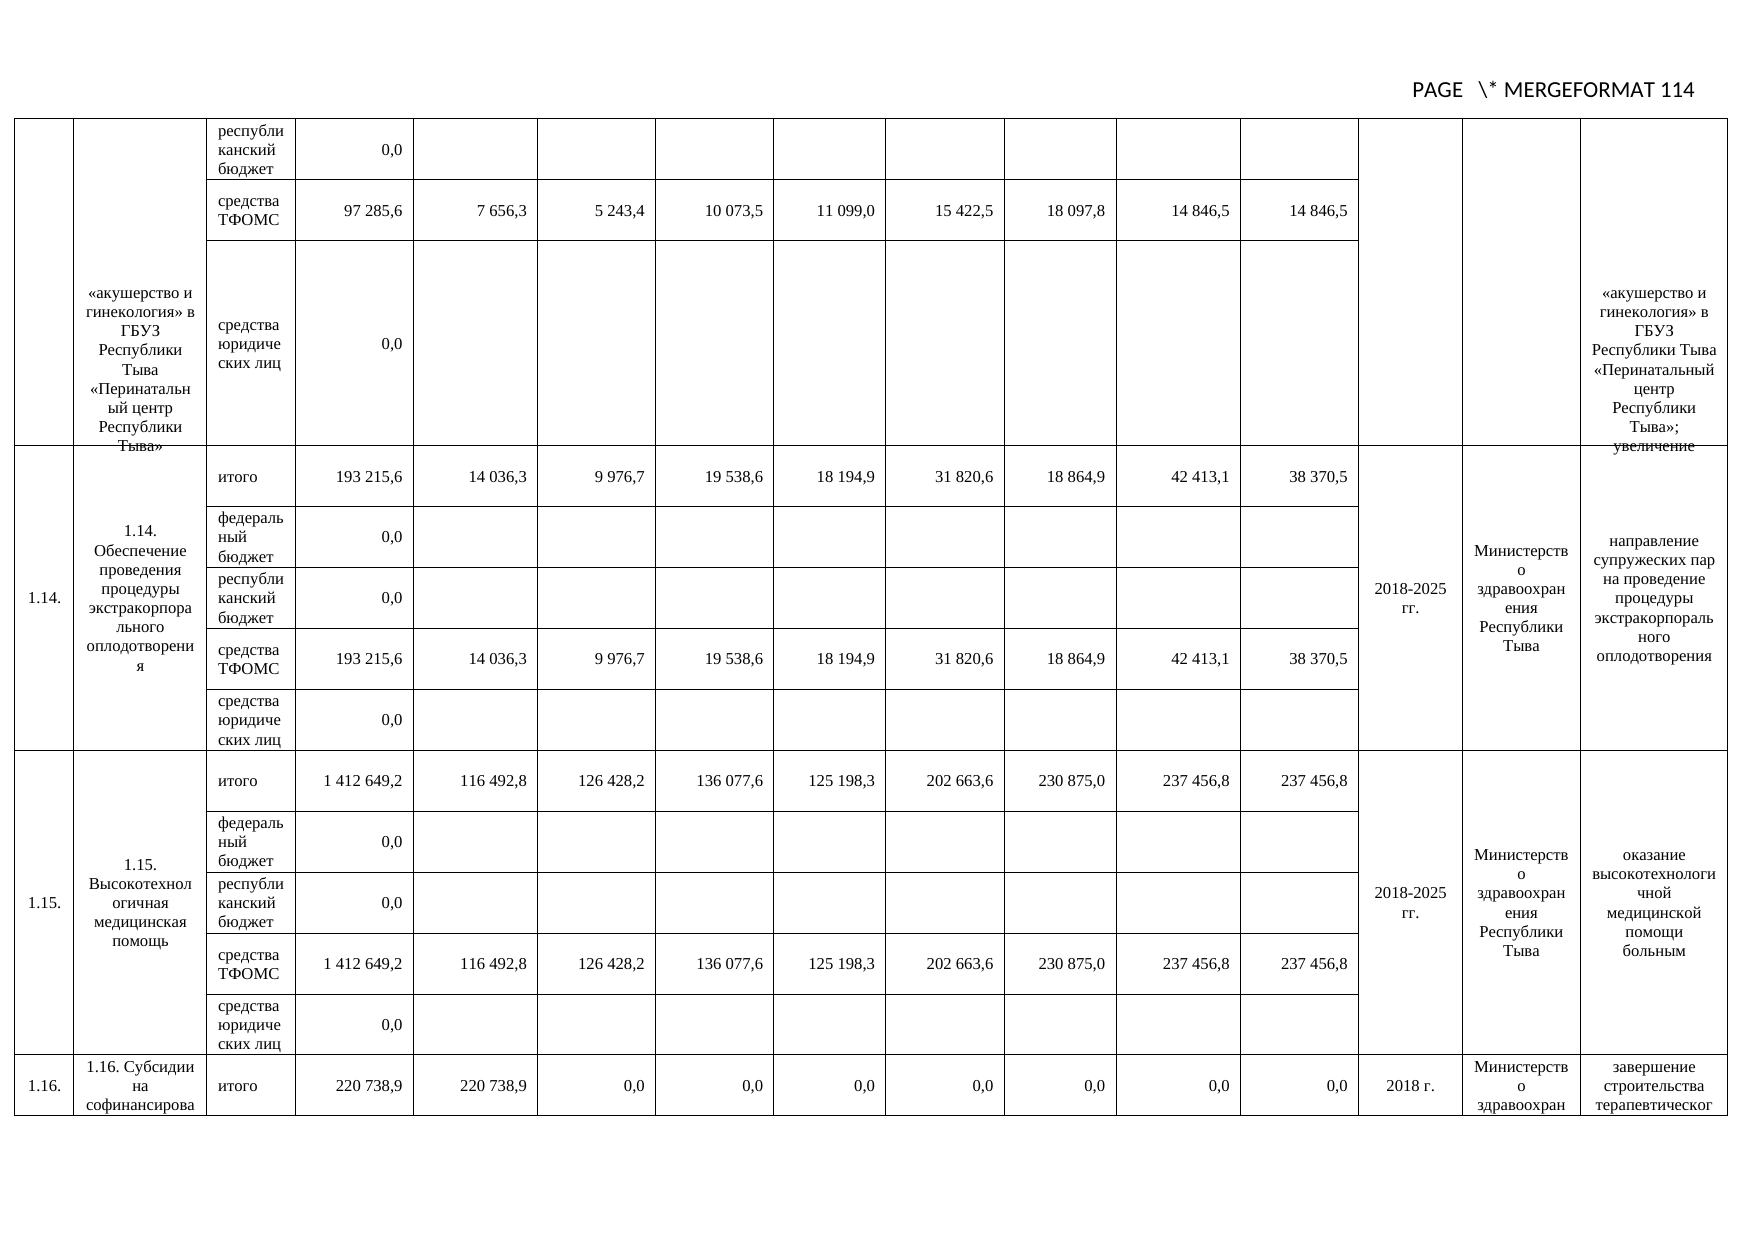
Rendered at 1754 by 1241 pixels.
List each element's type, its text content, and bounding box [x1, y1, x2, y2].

table_cell [886, 568, 1004, 628]
table_cell 0,0 [774, 1055, 885, 1115]
table_cell 0,0 [886, 1055, 1004, 1115]
table_cell 1.15. [15, 751, 73, 1054]
table_cell [1005, 690, 1116, 750]
table_cell 237 456,8 [1241, 751, 1358, 811]
table_cell 19 538,6 [656, 446, 773, 506]
table_cell [1005, 995, 1116, 1054]
table_cell итого [207, 751, 295, 811]
table_cell средства ТФОМС [207, 934, 295, 993]
table_cell [774, 241, 885, 445]
table_cell 0,0 [296, 241, 413, 445]
table_cell 202 663,6 [886, 934, 1004, 993]
table_cell [1117, 873, 1240, 932]
table_cell 14 036,3 [414, 629, 537, 689]
table_cell федеральный бюджет [207, 812, 295, 872]
table_cell 0,0 [1117, 1055, 1240, 1115]
table_cell 126 428,2 [538, 751, 655, 811]
table_cell [1241, 507, 1358, 567]
table_cell 19 538,6 [656, 629, 773, 689]
table_cell [1117, 568, 1240, 628]
table_cell республиканский бюджет [207, 873, 295, 932]
table_cell 125 198,3 [774, 751, 885, 811]
table_cell 97 285,6 [296, 180, 413, 240]
table_cell [414, 690, 537, 750]
table_cell [1117, 241, 1240, 445]
table_cell [656, 995, 773, 1054]
table_cell 2018-2025 гг. [1359, 751, 1462, 1054]
table_cell [538, 690, 655, 750]
table_cell 136 077,6 [656, 751, 773, 811]
table_cell [538, 119, 655, 179]
table_cell средства юридических лиц [207, 995, 295, 1054]
table_cell средства юридических лиц [207, 241, 295, 445]
table_cell оказание высокотехнологичной медицинской помощи больным [1581, 751, 1727, 1054]
table_cell средства юридических лиц [207, 690, 295, 750]
table_cell 116 492,8 [414, 934, 537, 993]
table_cell [538, 507, 655, 567]
table_cell 230 875,0 [1005, 751, 1116, 811]
table_cell [886, 995, 1004, 1054]
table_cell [74, 1055, 206, 1115]
table_cell 1.14. [15, 446, 73, 750]
table_cell [774, 873, 885, 932]
table_cell [1117, 690, 1240, 750]
table_cell [1241, 119, 1358, 179]
table_cell [886, 690, 1004, 750]
table_cell республиканский бюджет [207, 119, 295, 179]
table_cell [1005, 119, 1116, 179]
table_cell 11 099,0 [774, 180, 885, 240]
table_cell [656, 507, 773, 567]
table_cell [414, 812, 537, 872]
table_cell Министерство здравоохранения Республики Тыва [1463, 446, 1580, 750]
table_cell 220 738,9 [414, 1055, 537, 1115]
table_cell 0,0 [296, 690, 413, 750]
table_cell 2018 г. [1359, 1055, 1462, 1115]
table_cell 10 073,5 [656, 180, 773, 240]
table_cell 193 215,6 [296, 446, 413, 506]
table_cell 18 194,9 [774, 629, 885, 689]
table_cell 5 243,4 [538, 180, 655, 240]
table_cell 38 370,5 [1241, 446, 1358, 506]
table_cell 220 738,9 [296, 1055, 413, 1115]
table_cell 42 413,1 [1117, 629, 1240, 689]
table_cell 193 215,6 [296, 629, 413, 689]
table_cell [656, 119, 773, 179]
table_cell [1117, 507, 1240, 567]
table_cell 42 413,1 [1117, 446, 1240, 506]
table_cell 237 456,8 [1117, 751, 1240, 811]
table_cell [414, 241, 537, 445]
table_cell 0,0 [1241, 1055, 1358, 1115]
table_cell федеральный бюджет [207, 507, 295, 567]
table_cell [774, 568, 885, 628]
table_cell [1117, 119, 1240, 179]
table_cell 31 820,6 [886, 629, 1004, 689]
table_cell [414, 873, 537, 932]
table_cell 0,0 [296, 995, 413, 1054]
table_cell 0,0 [296, 507, 413, 567]
table_cell [1005, 241, 1116, 445]
table_cell 18 864,9 [1005, 629, 1116, 689]
table_cell 0,0 [296, 568, 413, 628]
table_cell [538, 873, 655, 932]
table_cell 9 976,7 [538, 446, 655, 506]
table_cell 237 456,8 [1117, 934, 1240, 993]
table_cell 18 097,8 [1005, 180, 1116, 240]
table_cell 230 875,0 [1005, 934, 1116, 993]
table_cell [656, 690, 773, 750]
table_cell 18 864,9 [1005, 446, 1116, 506]
table_cell средства ТФОМС [207, 180, 295, 240]
table_cell 0,0 [296, 119, 413, 179]
table_cell 2018-2025 гг. [1359, 446, 1462, 750]
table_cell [1581, 1055, 1727, 1115]
table_cell 1.14. Обеспечение проведения процедуры экстракорпорального оплодотворения [74, 446, 206, 750]
table_cell [1005, 507, 1116, 567]
table_cell 14 846,5 [1241, 180, 1358, 240]
table_cell [886, 119, 1004, 179]
table_cell [414, 568, 537, 628]
table_cell направление супружеских пар на проведение процедуры экстракорпорального оплодотворения [1581, 446, 1727, 750]
table_cell [886, 241, 1004, 445]
table_cell 0,0 [296, 873, 413, 932]
table_cell республиканский бюджет [207, 568, 295, 628]
table_cell 1 412 649,2 [296, 934, 413, 993]
table_cell [1241, 812, 1358, 872]
table_cell 15 422,5 [886, 180, 1004, 240]
table_cell [414, 119, 537, 179]
table_cell 0,0 [656, 1055, 773, 1115]
table_cell [1241, 690, 1358, 750]
table_cell [886, 507, 1004, 567]
table_cell [538, 995, 655, 1054]
table_cell [1241, 873, 1358, 932]
table_cell 0,0 [538, 1055, 655, 1115]
table_cell [774, 812, 885, 872]
table_cell 116 492,8 [414, 751, 537, 811]
table_cell 126 428,2 [538, 934, 655, 993]
table_cell [774, 690, 885, 750]
table_cell [1117, 995, 1240, 1054]
table_cell [774, 507, 885, 567]
table_cell 14 036,3 [414, 446, 537, 506]
table_cell 237 456,8 [1241, 934, 1358, 993]
table_cell 125 198,3 [774, 934, 885, 993]
table_cell 1 412 649,2 [296, 751, 413, 811]
table_cell 1.16. [15, 1055, 73, 1115]
table_cell 0,0 [296, 812, 413, 872]
table_cell 0,0 [1005, 1055, 1116, 1115]
table_cell [656, 241, 773, 445]
table_cell итого [207, 1055, 295, 1115]
table_cell 18 194,9 [774, 446, 885, 506]
table_cell 38 370,5 [1241, 629, 1358, 689]
table_cell 1.15. Высокотехнологичная медицинская помощь [74, 751, 206, 1054]
table_cell [1005, 812, 1116, 872]
table_cell [886, 873, 1004, 932]
table_cell [1241, 568, 1358, 628]
table_cell [1117, 812, 1240, 872]
table_cell средства ТФОМС [207, 629, 295, 689]
table_cell [1241, 995, 1358, 1054]
table_cell [538, 812, 655, 872]
table_cell 31 820,6 [886, 446, 1004, 506]
table_cell [414, 507, 537, 567]
table_cell [656, 812, 773, 872]
table_cell 9 976,7 [538, 629, 655, 689]
table_cell 202 663,6 [886, 751, 1004, 811]
table_cell [538, 568, 655, 628]
table_cell итого [207, 446, 295, 506]
table_cell [774, 995, 885, 1054]
table_cell [886, 812, 1004, 872]
table_cell [414, 995, 537, 1054]
table_cell [774, 119, 885, 179]
table_cell 136 077,6 [656, 934, 773, 993]
table_cell [538, 241, 655, 445]
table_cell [1463, 1055, 1580, 1115]
table_cell 7 656,3 [414, 180, 537, 240]
table_cell [1241, 241, 1358, 445]
table_cell 14 846,5 [1117, 180, 1240, 240]
table_cell [656, 568, 773, 628]
table_cell Министерство здравоохранения Республики Тыва [1463, 751, 1580, 1054]
table_cell [1005, 568, 1116, 628]
table_cell [656, 873, 773, 932]
table_cell [1005, 873, 1116, 932]
